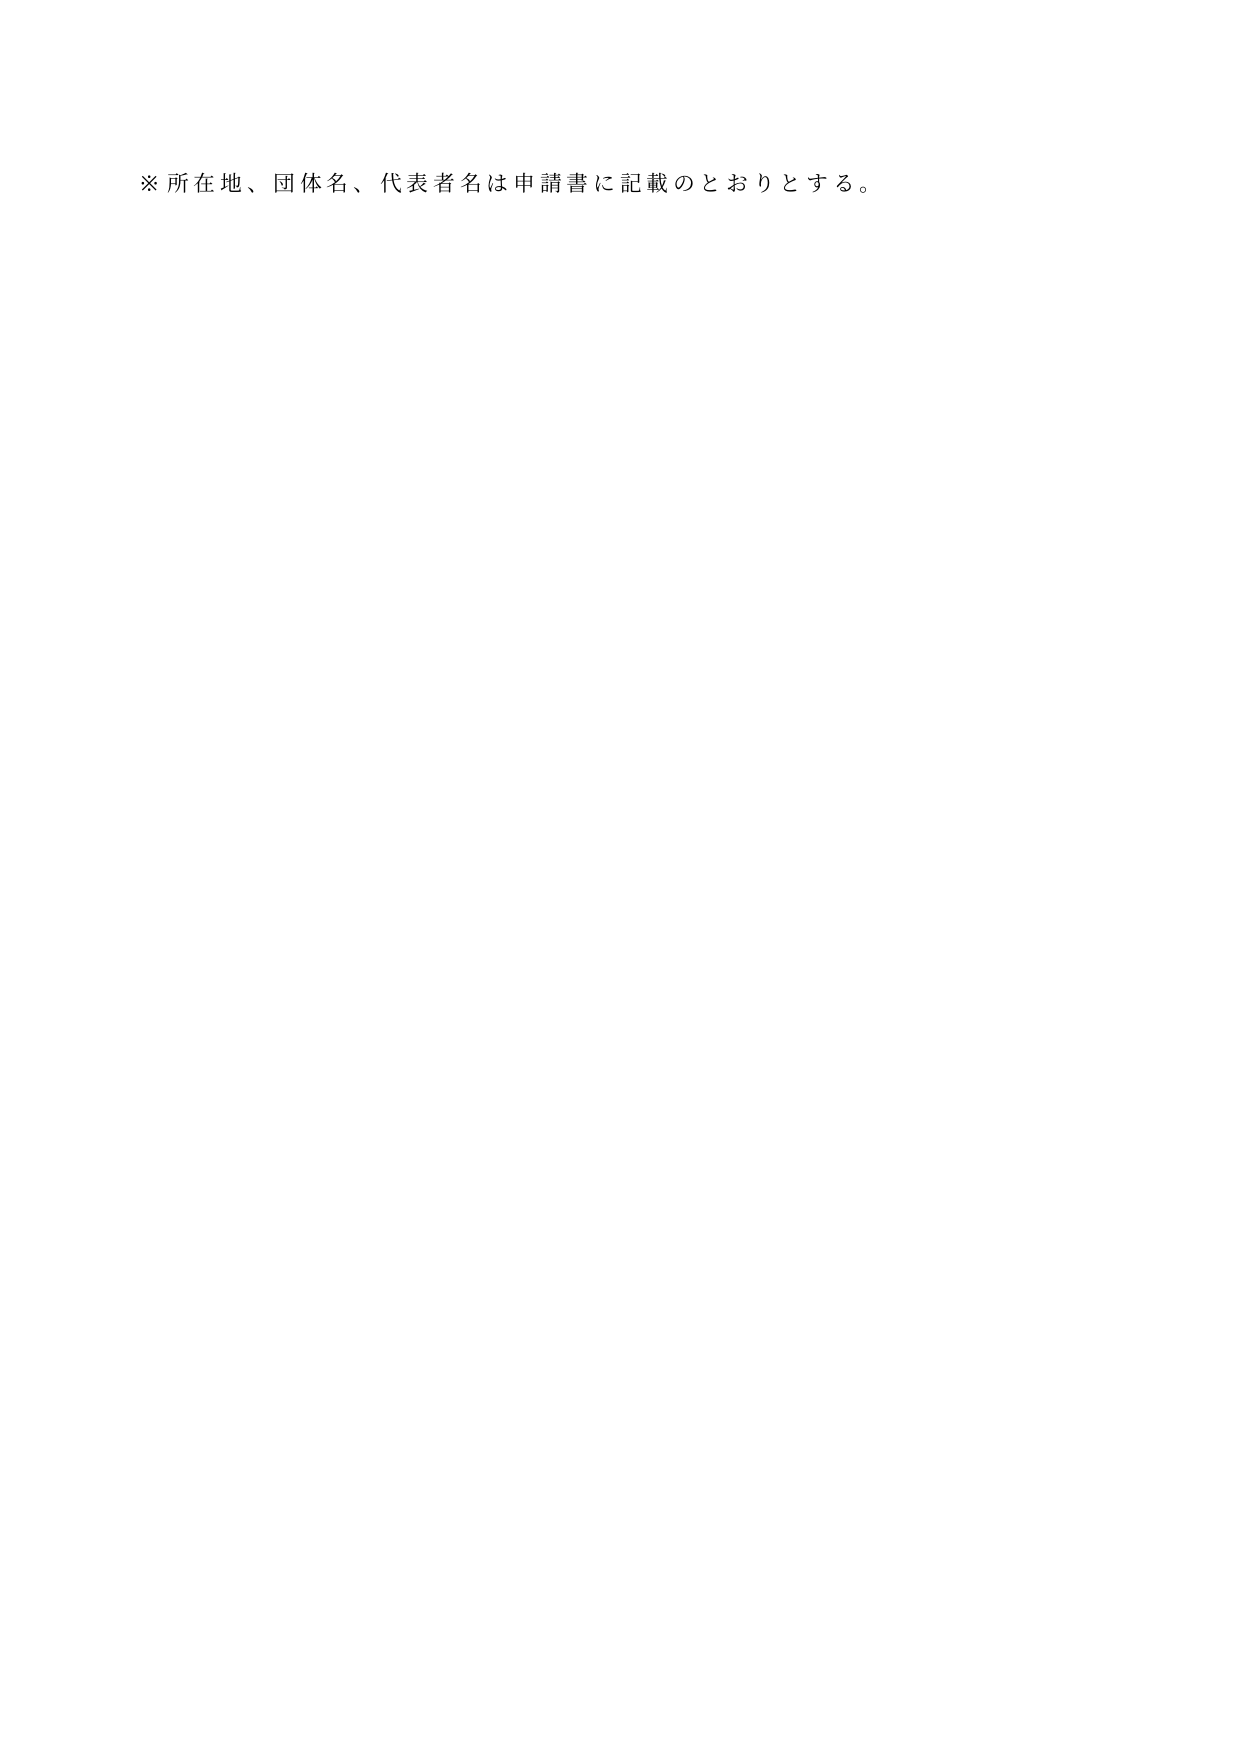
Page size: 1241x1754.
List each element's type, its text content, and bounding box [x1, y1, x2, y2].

text ※ 所在地、団体名、代表者名は申請書に記載のとおりとする。 [140, 159, 1100, 204]
